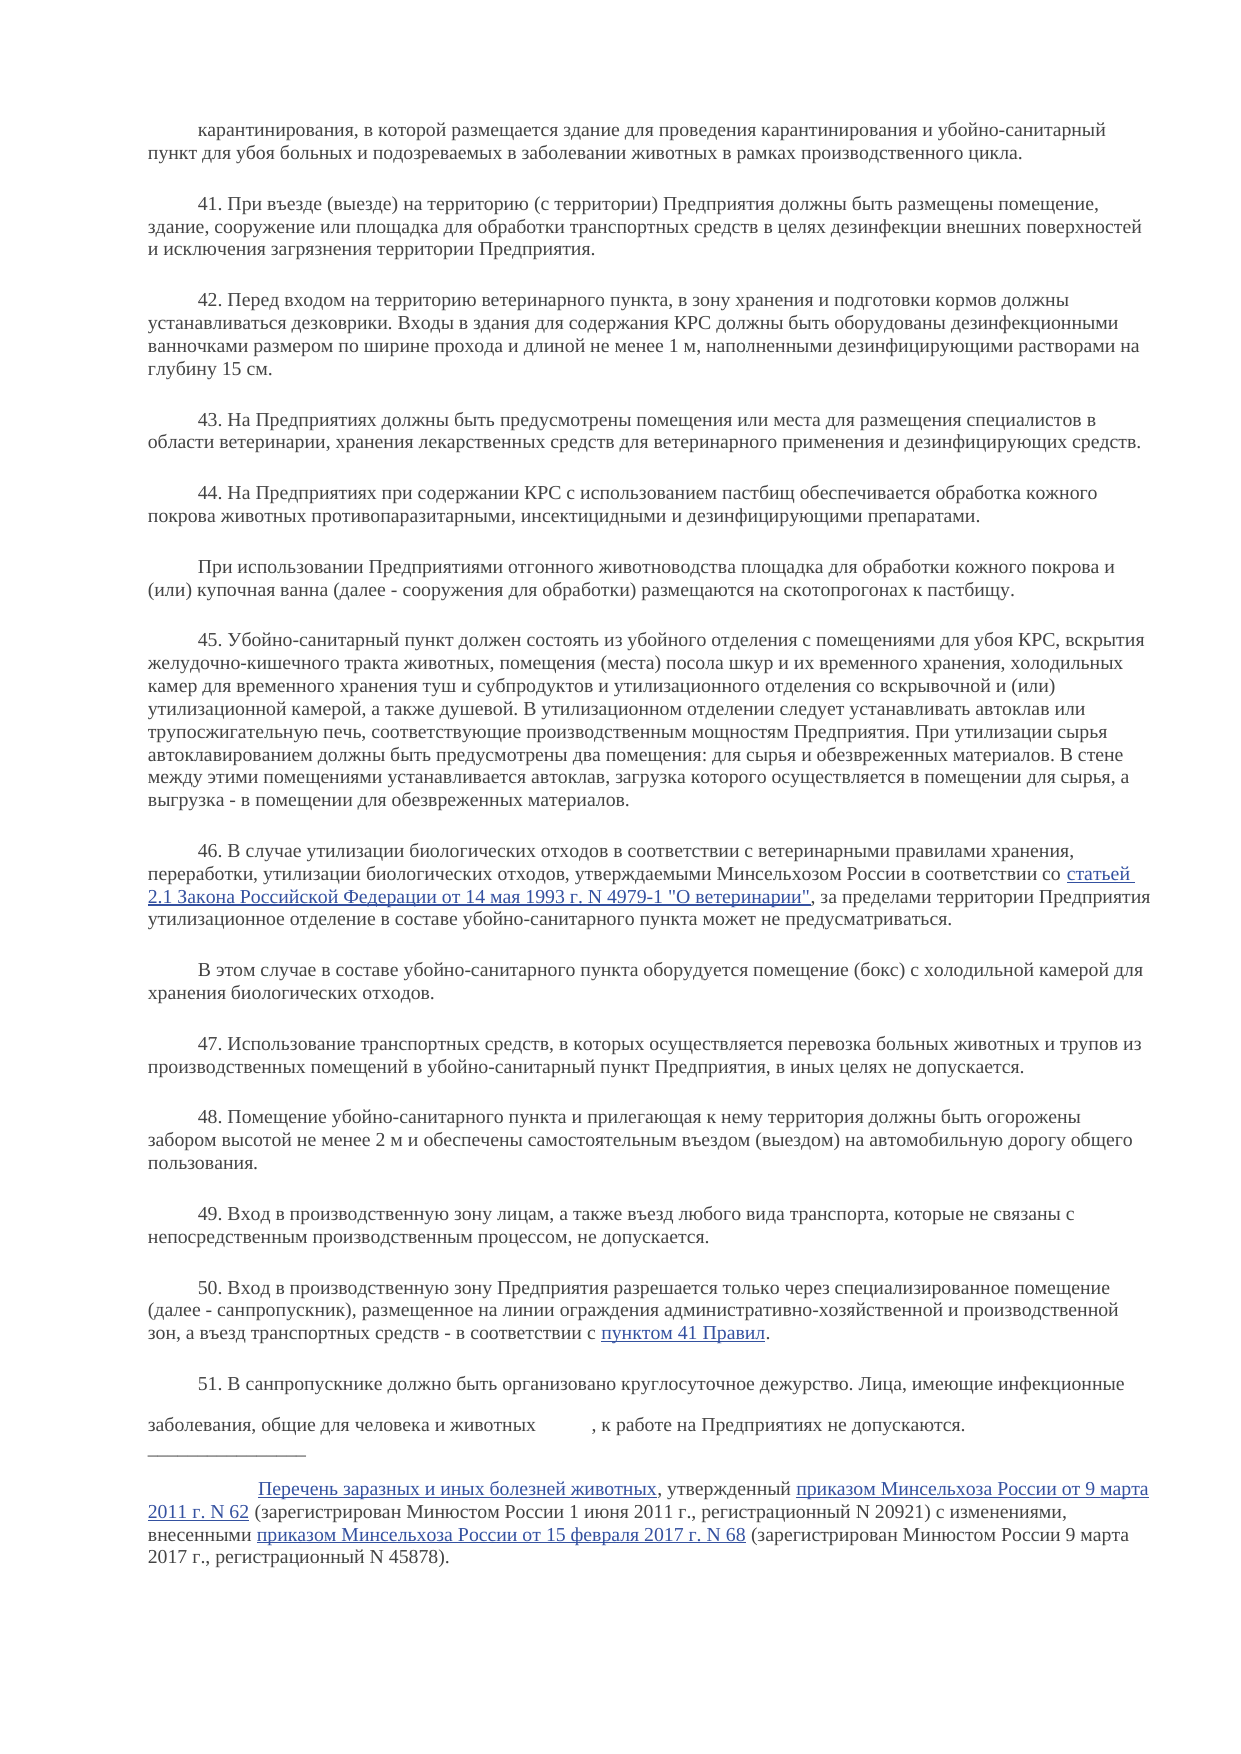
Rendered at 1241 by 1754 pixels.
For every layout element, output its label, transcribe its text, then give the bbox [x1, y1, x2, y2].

text 47. Использование транспортных средств, в которых осуществляется перевозка больных животных и трупов из производственных помещений в убойно-санитарный пункт Предприятия, в иных целях не допускается. [148, 1032, 1152, 1106]
text карантинирования, в которой размещается здание для проведения карантинирования и убойно-санитарный пункт для убоя больных и подозреваемых в заболевании животных в рамках производственного цикла. [148, 118, 1152, 192]
text 51. В санпропускнике должно быть организовано круглосуточное дежурство. Лица, имеющие инфекционные заболевания, общие для человека и животных, к работе на Предприятиях не допускаются. [148, 1372, 1152, 1436]
text ________________ [148, 1436, 1152, 1459]
text При использовании Предприятиями отгонного животноводства площадка для обработки кожного покрова и (или) купочная ванна (далее - сооружения для обработки) размещаются на скотопрогонах к пастбищу. [148, 555, 1152, 628]
text Перечень заразных и иных болезней животных, утвержденный приказом Минсельхоза России от 9 марта 2011 г. N 62 (зарегистрирован Минюстом России 1 июня 2011 г., регистрационный N 20921) с изменениями, внесенными приказом Минсельхоза России от 15 февраля 2017 г. N 68 (зарегистрирован Минюстом России 9 марта 2017 г., регистрационный N 45878). [148, 1459, 1152, 1596]
text 46. В случае утилизации биологических отходов в соответствии с ветеринарными правилами хранения, переработки, утилизации биологических отходов, утверждаемыми Минсельхозом России в соответствии со статьей 2.1 Закона Российской Федерации от 14 мая 1993 г. N 4979-1 "О ветеринарии", за пределами территории Предприятия утилизационное отделение в составе убойно-санитарного пункта может не предусматриваться. [148, 839, 1152, 958]
text 48. Помещение убойно-санитарного пункта и прилегающая к нему территория должны быть огорожены забором высотой не менее 2 м и обеспечены самостоятельным въездом (выездом) на автомобильную дорогу общего пользования. [148, 1106, 1152, 1202]
text 45. Убойно-санитарный пункт должен состоять из убойного отделения с помещениями для убоя КРС, вскрытия желудочно-кишечного тракта животных, помещения (места) посола шкур и их временного хранения, холодильных камер для временного хранения туш и субпродуктов и утилизационного отделения со вскрывочной и (или) утилизационной камерой, а также душевой. В утилизационном отделении следует устанавливать автоклав или трупосжигательную печь, соответствующие производственным мощностям Предприятия. При утилизации сырья автоклавированием должны быть предусмотрены два помещения: для сырья и обезвреженных материалов. В стене между этими помещениями устанавливается автоклав, загрузка которого осуществляется в помещении для сырья, а выгрузка - в помещении для обезвреженных материалов. [148, 628, 1152, 839]
text В этом случае в составе убойно-санитарного пункта оборудуется помещение (бокс) с холодильной камерой для хранения биологических отходов. [148, 958, 1152, 1032]
text 50. Вход в производственную зону Предприятия разрешается только через специализированное помещение (далее - санпропускник), размещенное на линии ограждения административно-хозяйственной и производственной зон, а въезд транспортных средств - в соответствии с пунктом 41 Правил. [148, 1276, 1152, 1372]
text 43. На Предприятиях должны быть предусмотрены помещения или места для размещения специалистов в области ветеринарии, хранения лекарственных средств для ветеринарного применения и дезинфицирующих средств. [148, 407, 1152, 481]
text 49. Вход в производственную зону лицам, а также въезд любого вида транспорта, которые не связаны с непосредственным производственным процессом, не допускается. [148, 1202, 1152, 1276]
text 44. На Предприятиях при содержании КРС с использованием пастбищ обеспечивается обработка кожного покрова животных противопаразитарными, инсектицидными и дезинфицирующими препаратами. [148, 481, 1152, 555]
text 42. Перед входом на территорию ветеринарного пункта, в зону хранения и подготовки кормов должны устанавливаться дезковрики. Входы в здания для содержания КРС должны быть оборудованы дезинфекционными ванночками размером по ширине прохода и длиной не менее 1 м, наполненными дезинфицирующими растворами на глубину 15 см. [148, 288, 1152, 407]
text 41. При въезде (выезде) на территорию (с территории) Предприятия должны быть размещены помещение, здание, сооружение или площадка для обработки транспортных средств в целях дезинфекции внешних поверхностей и исключения загрязнения территории Предприятия. [148, 192, 1152, 288]
